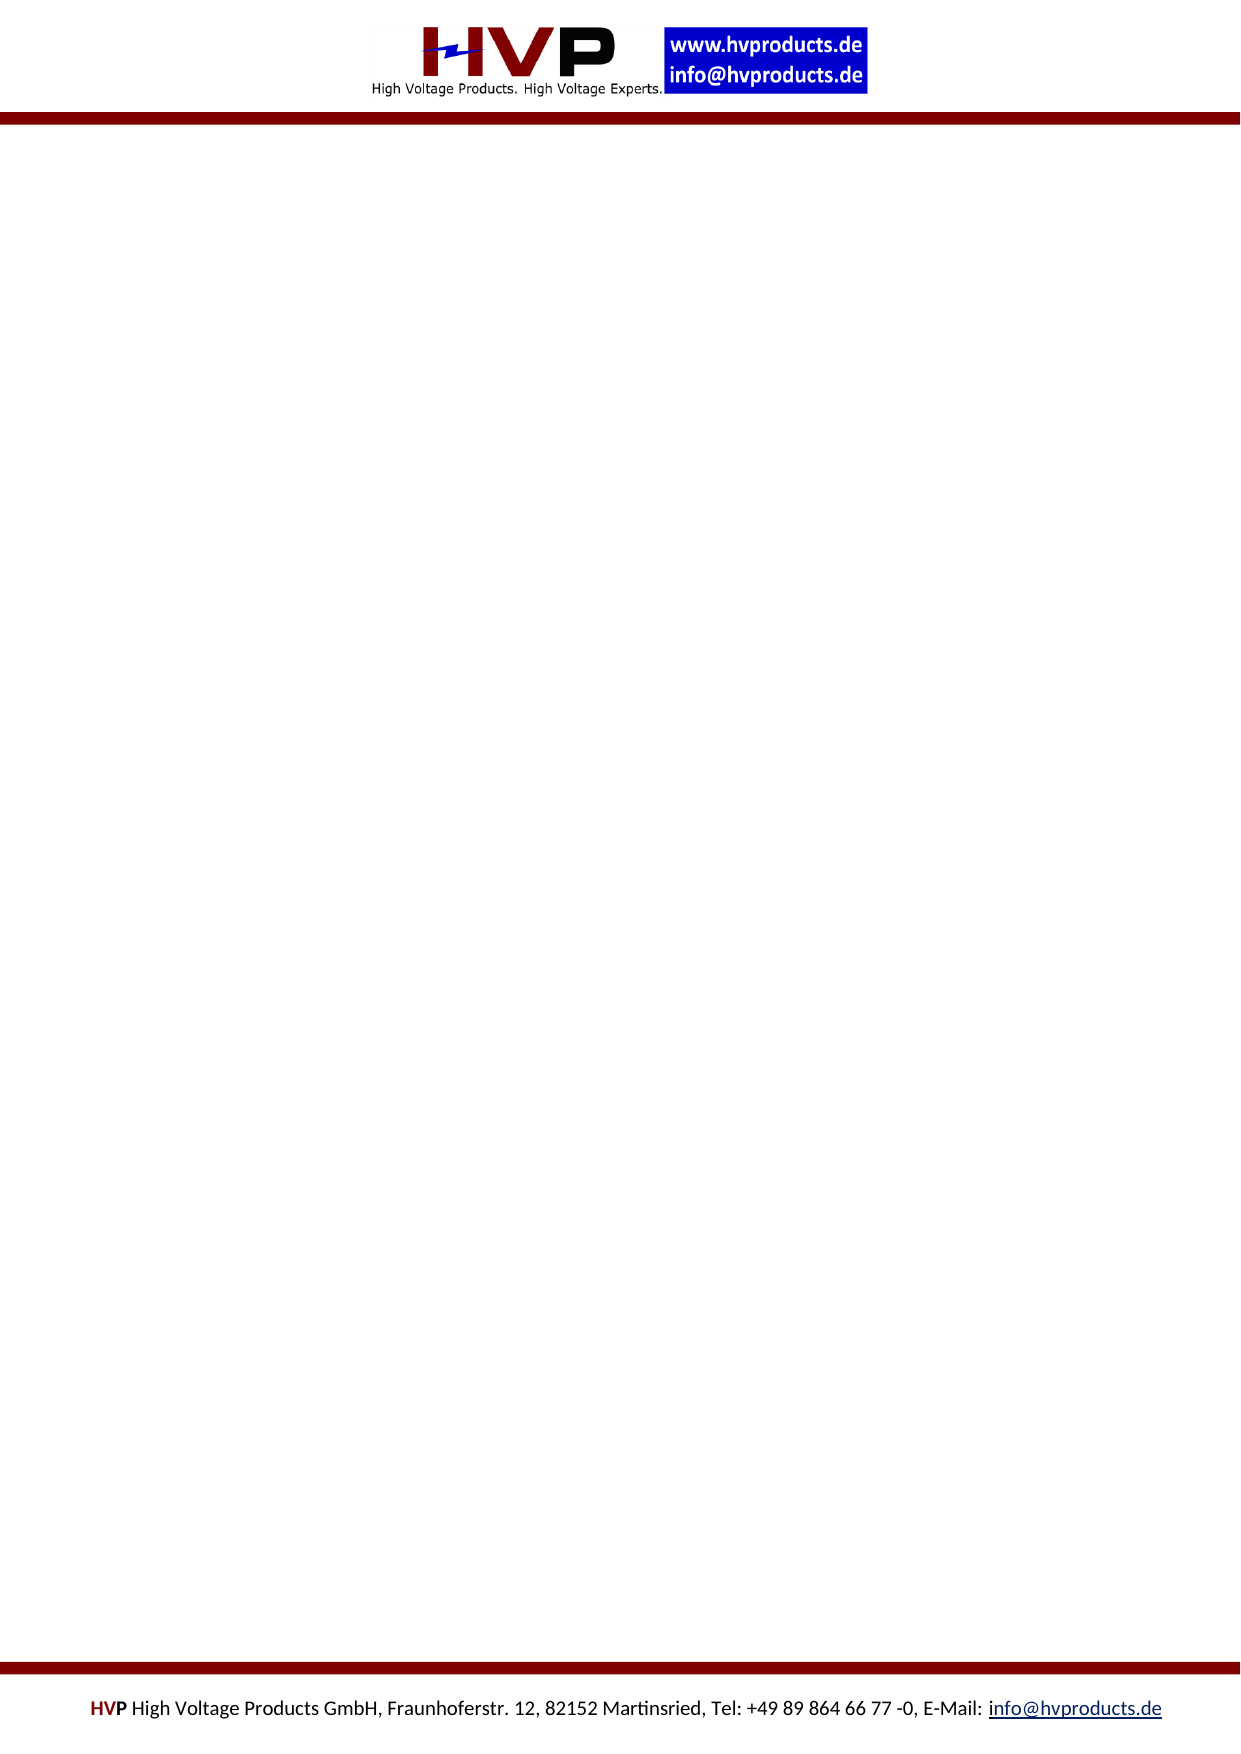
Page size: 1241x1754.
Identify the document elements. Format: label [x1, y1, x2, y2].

picture [368, 21, 872, 105]
